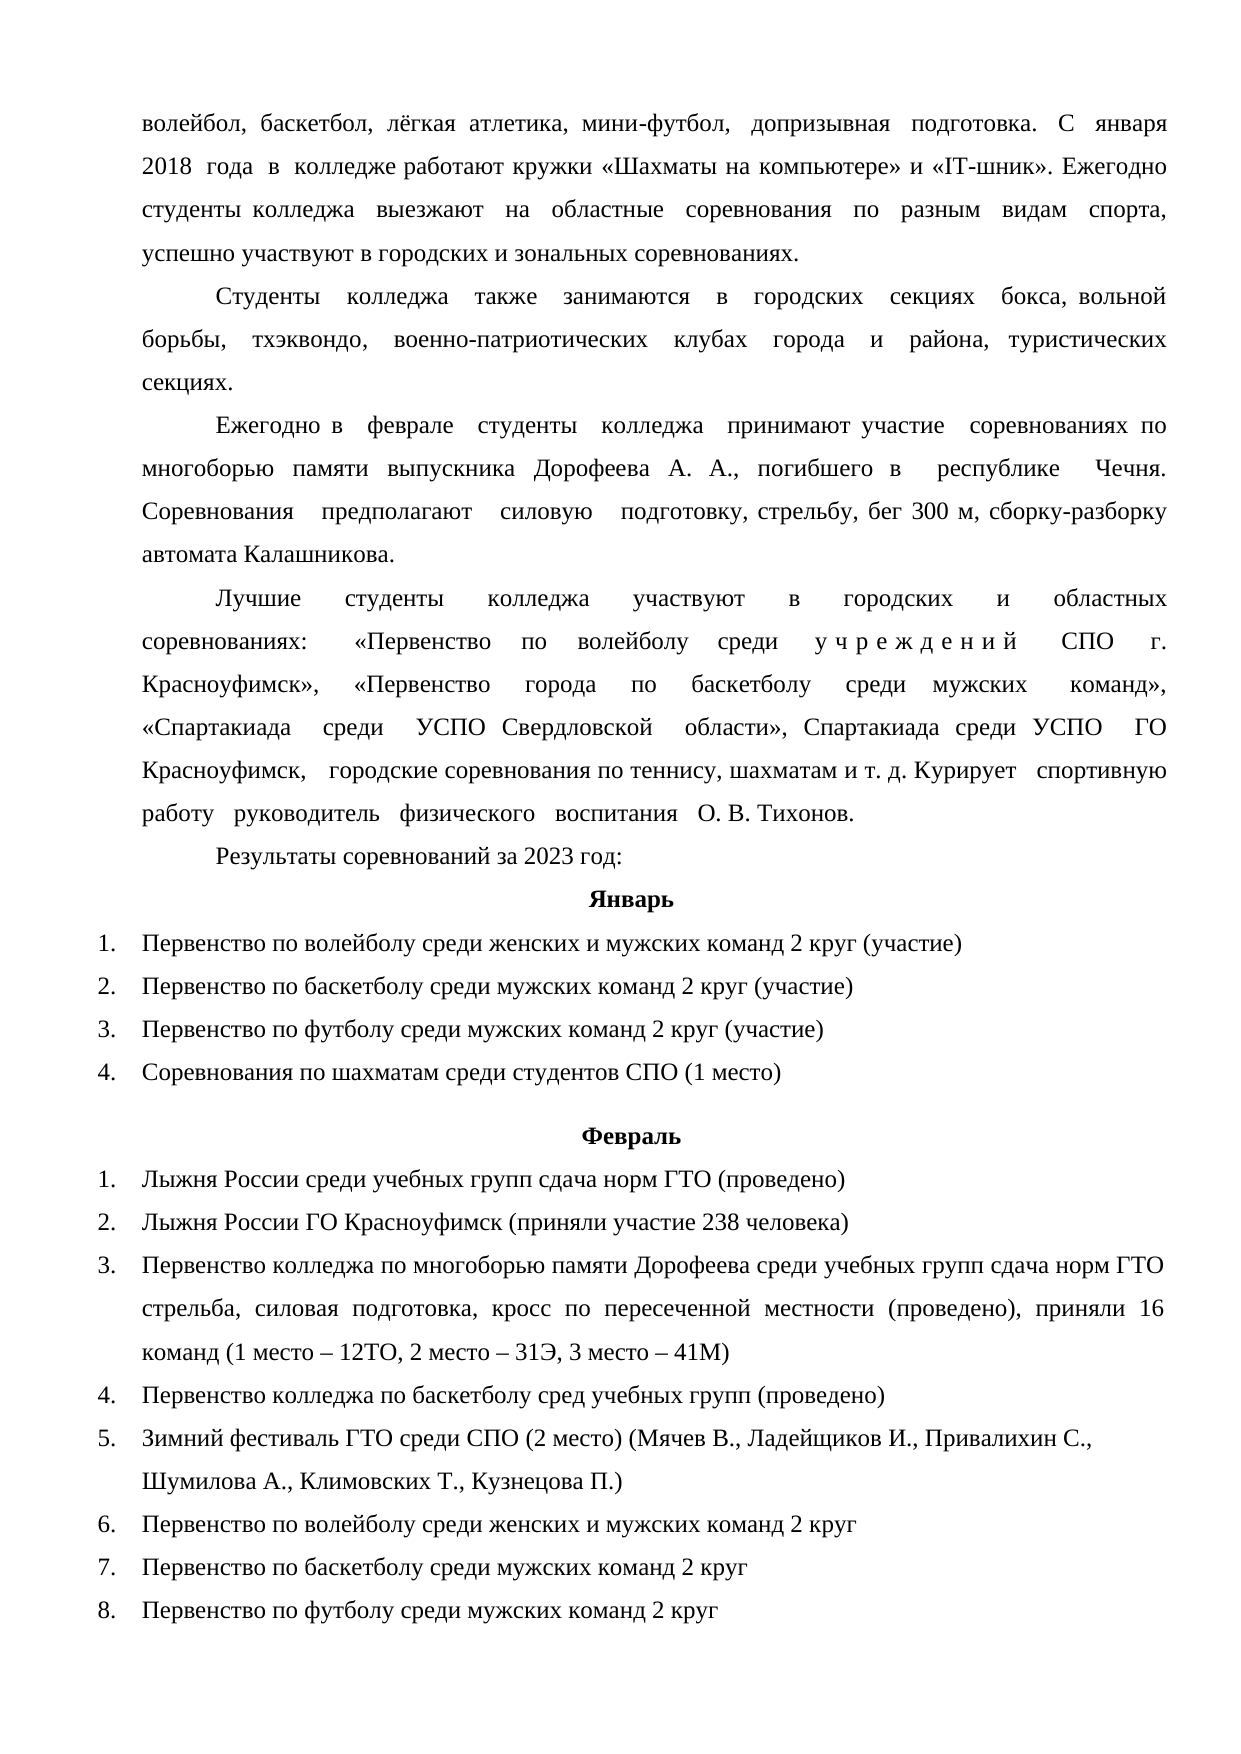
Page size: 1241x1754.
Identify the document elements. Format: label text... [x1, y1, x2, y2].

text Ежегодно в феврале студенты колледжа принимают участие соревнованиях по многоборью памяти выпускника Дорофеева А. А., погибшего в республике Чечня. Соревнования предполагают силовую подготовку, стрельбу, бег 300 м, сборку-разборку автомата Калашникова. [142, 410, 1167, 568]
list Зимний фестиваль ГТО среди СПО (2 место) (Мячев В., Ладейщиков И., Привалихин С., Шумилова А., Климовских Т., Кузнецова П.) [97, 1423, 1165, 1495]
text Лучшие студенты колледжа участвуют в городских и областных соревнованиях: «Первенство по волейболу среди учреждений СПО г. Красноуфимск», «Первенство города по баскетболу среди мужских команд», «Спартакиада среди УСПО Свердловской области», Спартакиада среди УСПО ГО Красноуфимск, городские соревнования по теннису, шахматам и т. д. Курирует спортивную работу руководитель физического воспитания О. В. Тихонов. [142, 583, 1167, 827]
list Первенство колледжа по многоборью памяти Дорофеева среди учебных групп сдача норм ГТО стрельба, силовая подготовка, кросс по пересеченной местности (проведено), приняли 16 команд (1 место – 12ТО, 2 место – 31Э, 3 место – 41М) [97, 1250, 1165, 1365]
text Результаты соревнований за 2023 год: [142, 841, 1167, 870]
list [97, 1595, 1165, 1624]
list Первенство по футболу среди мужских команд 2 круг (участие) [97, 1014, 1165, 1043]
list Первенство по волейболу среди женских и мужских команд 2 круг (участие) [97, 928, 1165, 956]
text Студенты колледжа также занимаются в городских секциях бокса, вольной борьбы, тхэквондо, военно-патриотических клубах города и района, туристических секциях. [142, 281, 1167, 396]
list Лыжня России ГО Красноуфимск (приняли участие 238 человека) [97, 1207, 1165, 1236]
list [97, 1552, 1165, 1581]
list Первенство по баскетболу среди мужских команд 2 круг (участие) [97, 971, 1165, 999]
list Соревнования по шахматам среди студентов СПО (1 место) [97, 1057, 1165, 1086]
list Первенство колледжа по баскетболу сред учебных групп (проведено) [97, 1380, 1165, 1408]
list Первенство по волейболу среди женских и мужских команд 2 круг [97, 1509, 1165, 1538]
list Лыжня России среди учебных групп сдача норм ГТО (проведено) [97, 1164, 1165, 1193]
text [142, 108, 1167, 266]
text Февраль [97, 1121, 1165, 1150]
text Январь [97, 884, 1165, 913]
